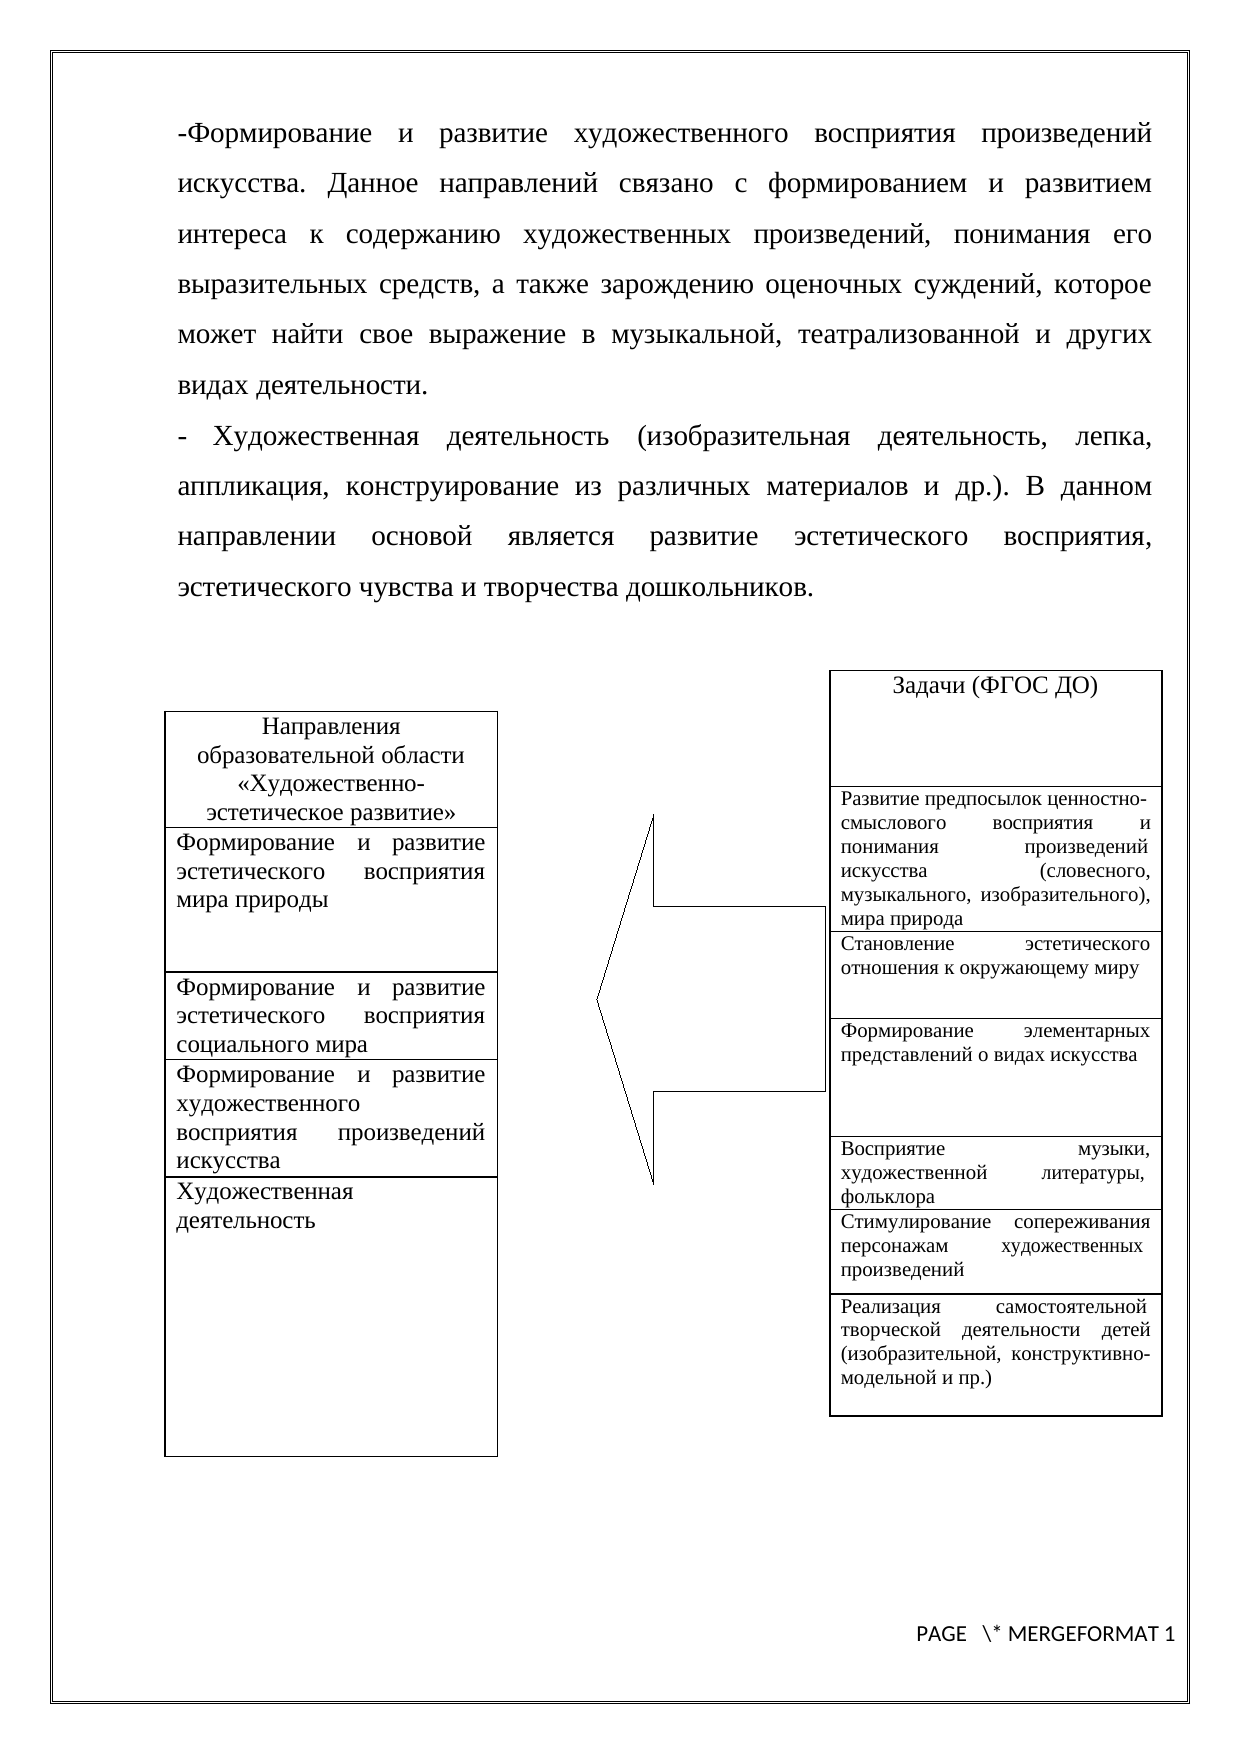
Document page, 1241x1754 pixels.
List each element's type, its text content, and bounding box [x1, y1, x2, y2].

list Художественная деятельность (изобразительная деятельность, лепка, аппликация, конструирование из различных материалов и др.). В данном направлении основой является развитие эстетического восприятия, эстетического чувства и творчества дошкольников. [177, 418, 1152, 602]
table_header Направления образовательной области «Художественно- эстетическое развитие» [166, 712, 497, 827]
table_cell Формирование и развитие эстетического восприятия социального мира [166, 973, 497, 1059]
text -Формирование и развитие художественного восприятия произведений искусства. Данное направлений связано с формированием и развитием интереса к содержанию художественных произведений, понимания его выразительных средств, а также зарождению оценочных суждений, которое может найти свое выражение в музыкальной, театрализованной и других видах деятельности. [177, 115, 1152, 400]
table_cell Формирование и развитие эстетического восприятия мира природы [166, 828, 497, 971]
table_cell Формирование и развитие художественного восприятия произведений искусства [166, 1060, 497, 1176]
table_cell Художественная деятельность [166, 1178, 497, 1456]
